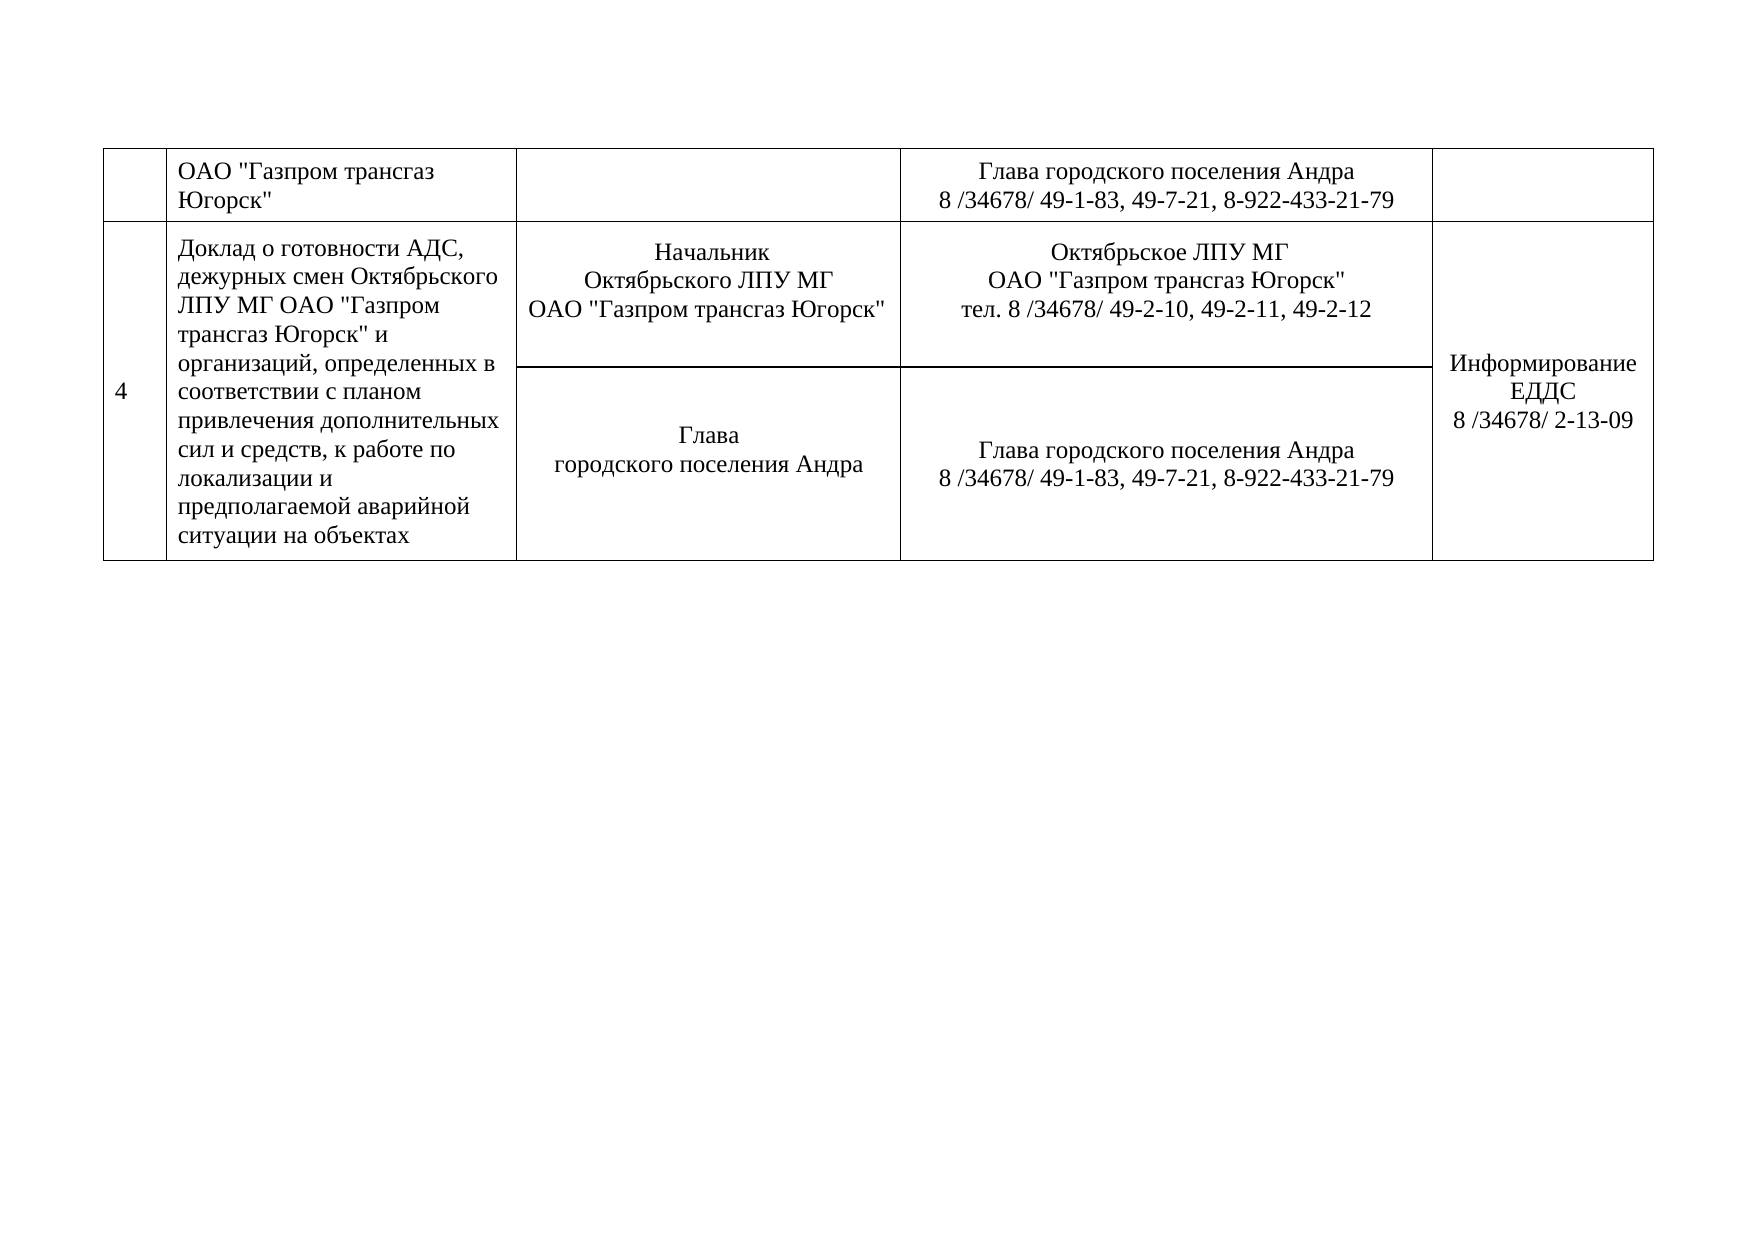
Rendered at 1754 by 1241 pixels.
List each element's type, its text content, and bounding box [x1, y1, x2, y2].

table_cell Начальник Октябрьского ЛПУ МГ ОАО "Газпром трансгаз Югорск" [517, 222, 900, 366]
table_cell [1433, 149, 1653, 221]
table_cell Глава городского поселения Андра 8 /34678/ 49-1-83, 49-7-21, 8-922-433-21-79 [901, 368, 1432, 559]
table_cell Глава городского поселения Андра 8 /34678/ 49-1-83, 49-7-21, 8-922-433-21-79 [901, 149, 1432, 221]
table_cell 3 [104, 149, 166, 221]
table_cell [517, 149, 900, 221]
table_cell Октябрьское ЛПУ МГ ОАО "Газпром трансгаз Югорск" тел. 8 /34678/ 49-2-10, 49-2-11, 49-2-12 [901, 222, 1432, 366]
table_cell 4 [104, 222, 166, 559]
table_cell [167, 149, 516, 221]
table_cell Глава городского поселения Андра [517, 368, 900, 559]
table_cell Доклад о готовности АДС, дежурных смен Октябрьского ЛПУ МГ ОАО "Газпром трансгаз Югорск" и организаций, определенных в соответствии с планом привлечения дополнительных сил и средств, к работе по локализации и предполагаемой аварийной ситуации на объектах [167, 222, 516, 559]
table_cell Информирование ЕДДС 8 /34678/ 2-13-09 [1433, 222, 1653, 559]
